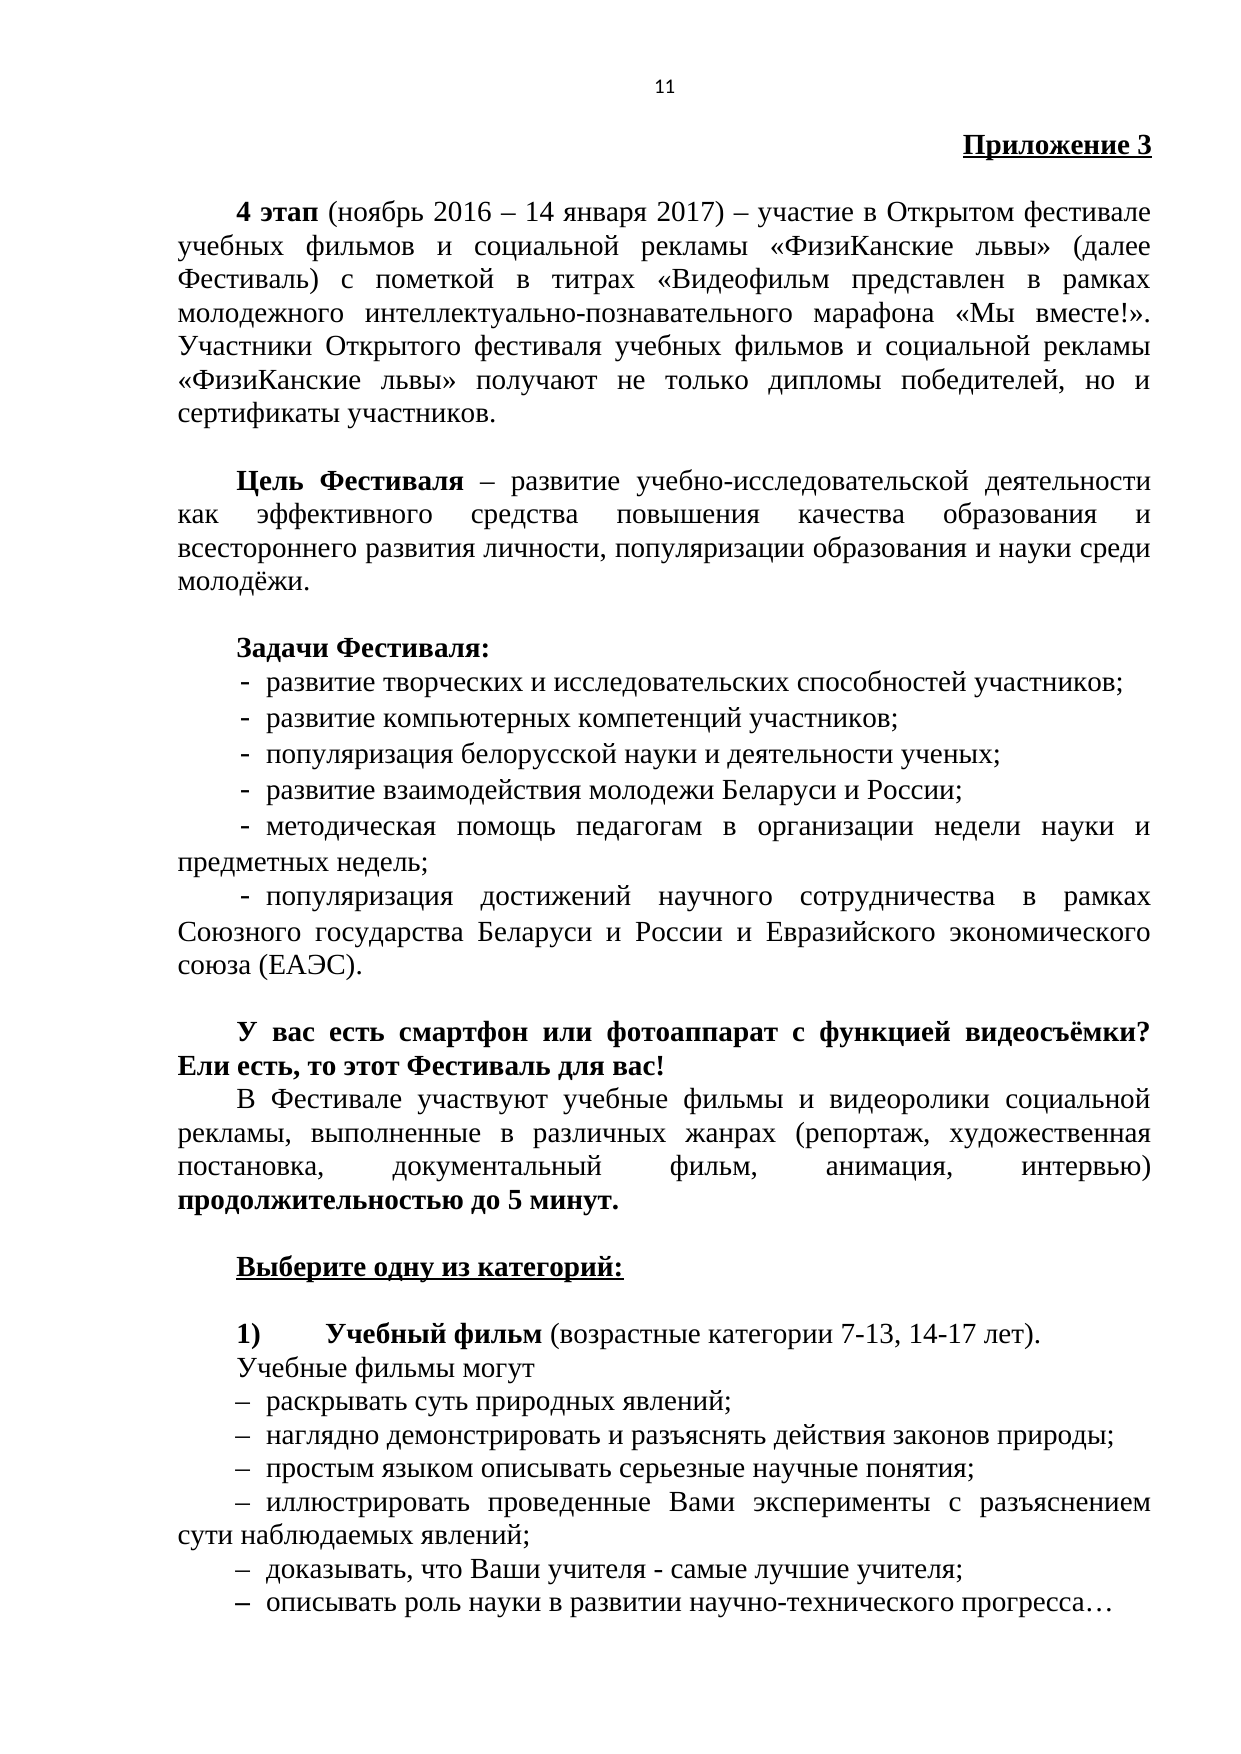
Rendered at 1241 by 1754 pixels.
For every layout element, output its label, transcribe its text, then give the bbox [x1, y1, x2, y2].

list развитие компьютерных компетенций участников; [177, 700, 1152, 736]
text Выберите одну из категорий: [177, 1249, 1152, 1283]
text Приложение 3 [177, 127, 1152, 161]
list методическая помощь педагогам в организации недели науки и предметных недель; [177, 808, 1152, 878]
list развитие творческих и исследовательских способностей участников; [177, 664, 1152, 700]
list доказывать, что Ваши учителя - самые лучшие учителя; [177, 1551, 1152, 1584]
list наглядно демонстрировать и разъяснять действия законов природы; [177, 1417, 1152, 1450]
text Цель Фестиваля – развитие учебно-исследовательской деятельности как эффективного средства повышения качества образования и всестороннего развития личности, популяризации образования и науки среди молодёжи. [177, 463, 1152, 597]
list популяризация достижений научного сотрудничества в рамках Союзного государства Беларуси и России и Евразийского экономического союза (ЕАЭС). [177, 878, 1152, 981]
list раскрывать суть природных явлений; [177, 1383, 1152, 1417]
text Задачи Фестиваля: [177, 630, 1152, 664]
text У вас есть смартфон или фотоаппарат с функцией видеосъёмки? Ели есть, то этот Фестиваль для вас! [177, 1014, 1152, 1081]
text В Фестивале участвуют учебные фильмы и видеоролики социальной рекламы, выполненные в различных жанрах (репортаж, художественная постановка, документальный фильм, анимация, интервью) продолжительностью до 5 минут. [177, 1081, 1152, 1216]
list описывать роль науки в развитии научно-технического прогресса… [177, 1584, 1152, 1618]
list Учебные фильмы могут [177, 1350, 1152, 1383]
list популяризация белорусской науки и деятельности ученых; [177, 736, 1152, 772]
list развитие взаимодействия молодежи Беларуси и России; [177, 772, 1152, 808]
list Учебный фильм (возрастные категории 7-13, 14-17 лет). [177, 1316, 1152, 1350]
text 4 этап (ноябрь 2016 – 14 января 2017) – участие в Открытом фестивале учебных фильмов и социальной рекламы «ФизиКанские львы» (далее Фестиваль) с пометкой в титрах «Видеофильм представлен в рамках молодежного интеллектуально-познавательного марафона «Мы вместе!». Участники Открытого фестиваля учебных фильмов и социальной рекламы «ФизиКанские львы» получают не только дипломы победителей, но и сертификаты участников. [177, 194, 1152, 429]
list иллюстрировать проведенные Вами эксперименты с разъяснением сути наблюдаемых явлений; [177, 1484, 1152, 1551]
list простым языком описывать серьезные научные понятия; [177, 1450, 1152, 1484]
